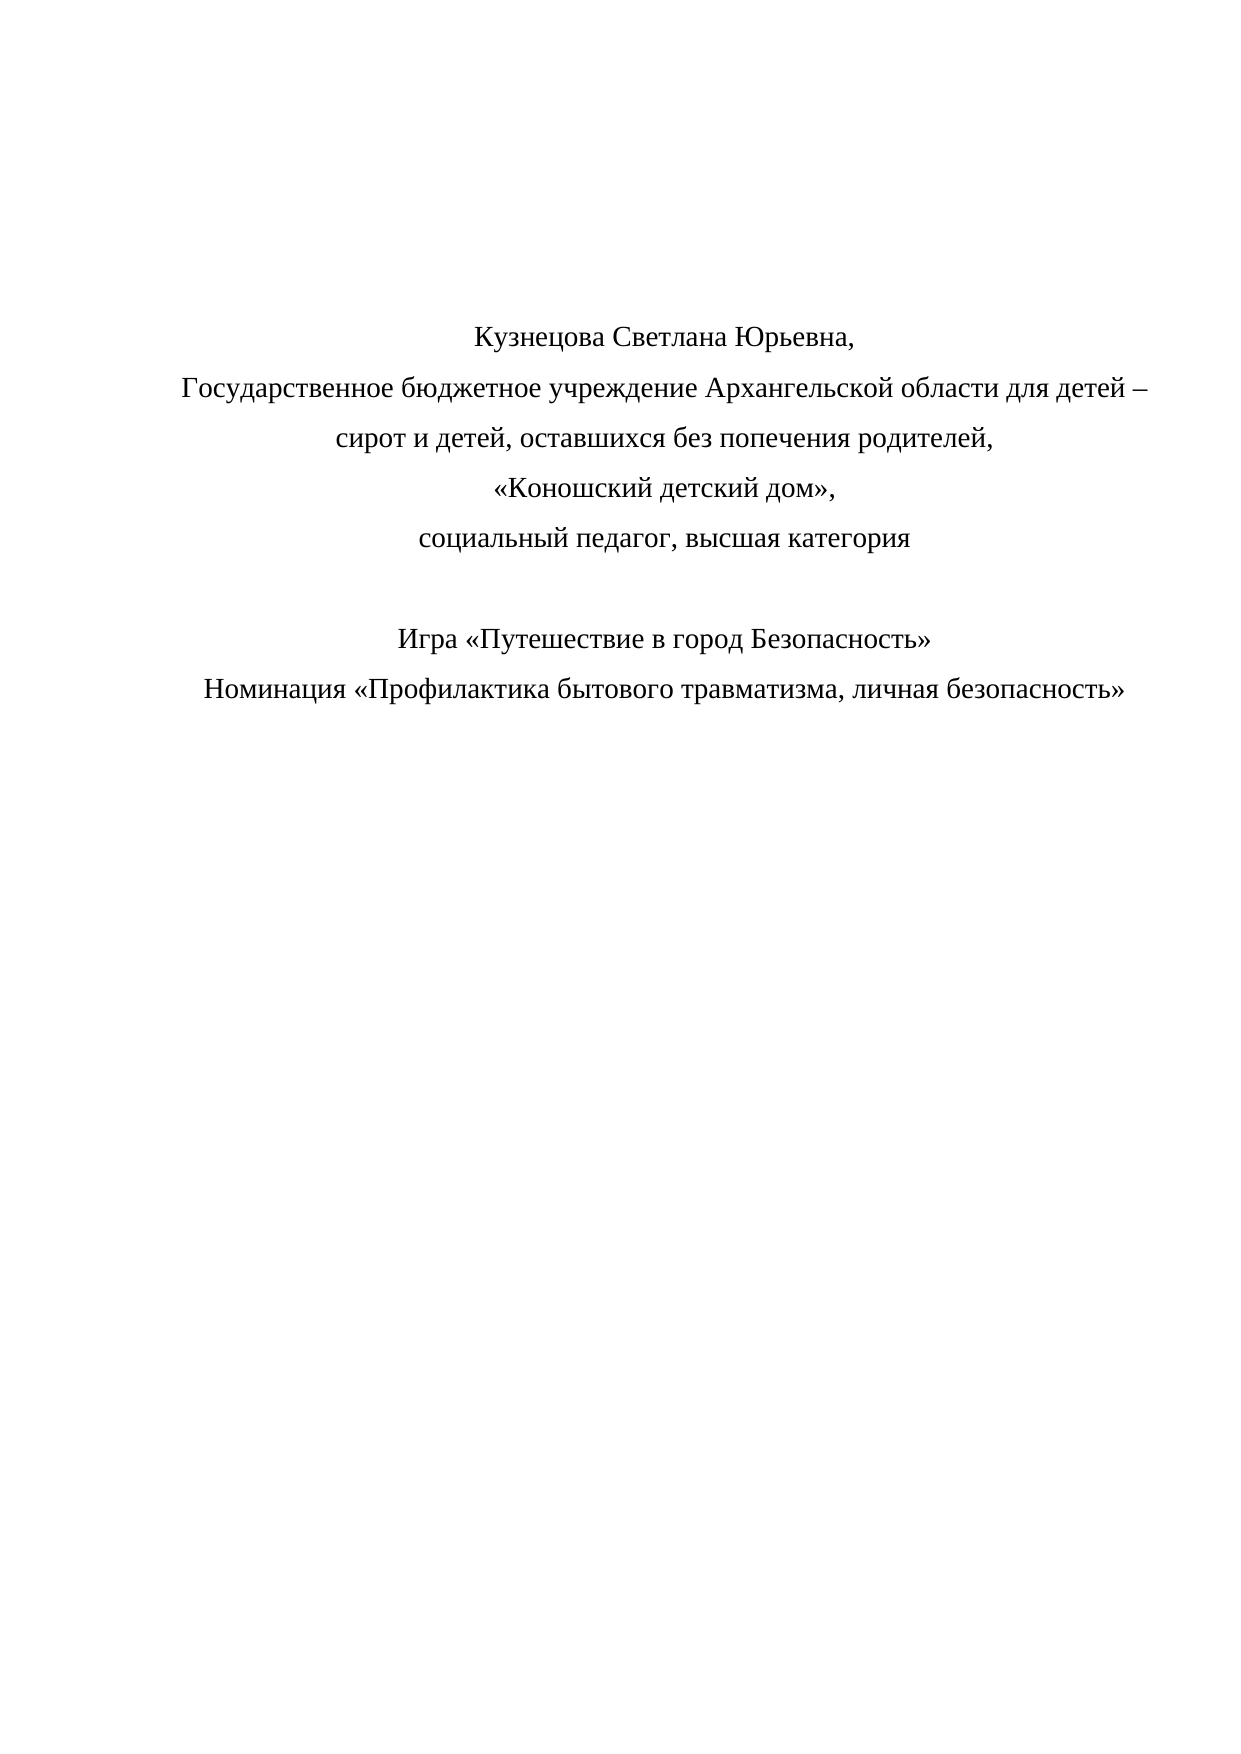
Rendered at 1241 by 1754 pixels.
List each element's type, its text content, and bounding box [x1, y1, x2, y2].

text «Коношский детский дом», [177, 470, 1152, 504]
text Кузнецова Светлана Юрьевна, [177, 319, 1152, 353]
text Номинация «Профилактика бытового травматизма, личная безопасность» [177, 672, 1152, 705]
text Государственное бюджетное учреждение Архангельской области для детей – сирот и детей, оставшихся без попечения родителей, [177, 370, 1152, 453]
text Игра «Путешествие в город Безопасность» [177, 621, 1152, 655]
text социальный педагог, высшая категория [177, 521, 1152, 554]
